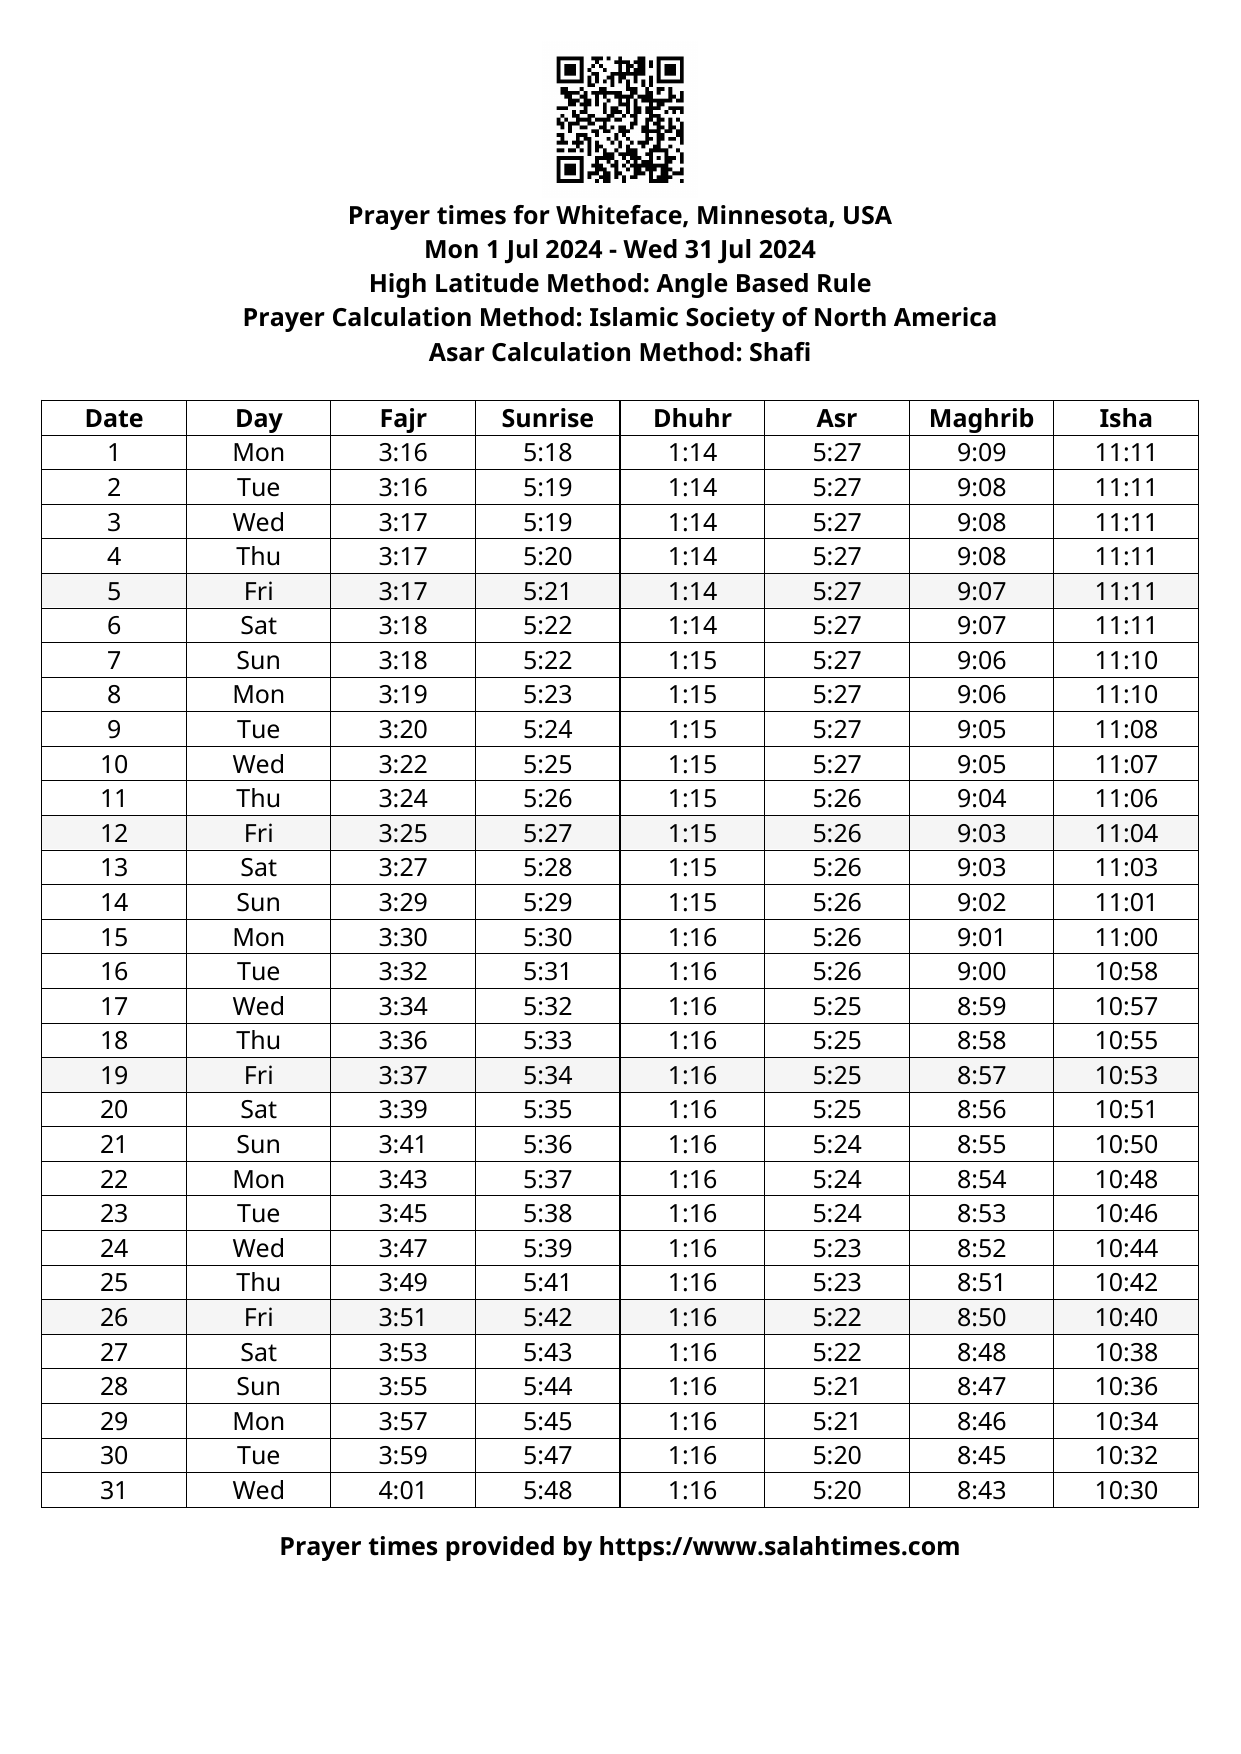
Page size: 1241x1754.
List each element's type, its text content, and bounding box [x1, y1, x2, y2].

table_cell 3:24 [331, 781, 475, 815]
table_cell 10:36 [1054, 1369, 1198, 1403]
table_cell 5:39 [476, 1231, 619, 1264]
table_cell 5:27 [765, 678, 909, 711]
table_cell 10:30 [1054, 1473, 1198, 1507]
table_cell 5:21 [476, 574, 619, 607]
table_cell 8:47 [910, 1369, 1053, 1403]
table_cell 11:10 [1054, 643, 1198, 677]
table_cell 5:18 [476, 436, 619, 469]
table_cell 9:08 [910, 470, 1053, 504]
table_cell 11 [42, 781, 186, 815]
table_cell 5:30 [476, 920, 619, 953]
table_cell Wed [187, 1473, 330, 1507]
table_cell 1:16 [621, 1058, 764, 1092]
table_cell 3:19 [331, 678, 475, 711]
table_cell 5:36 [476, 1127, 619, 1161]
picture [542, 41, 699, 198]
table_cell 1:14 [621, 436, 764, 469]
table_cell 8:45 [910, 1439, 1053, 1472]
table_cell 5:27 [765, 643, 909, 677]
table_cell 4 [42, 539, 186, 573]
table_cell 10:50 [1054, 1127, 1198, 1161]
table_cell 10:32 [1054, 1439, 1198, 1472]
table_cell 1 [42, 436, 186, 469]
table_cell Tue [187, 470, 330, 504]
table_cell 11:03 [1054, 851, 1198, 884]
table_cell 9:06 [910, 678, 1053, 711]
table_header Fajr [331, 401, 475, 434]
table_cell 16 [42, 954, 186, 988]
table_cell 24 [42, 1231, 186, 1264]
table_cell 3:41 [331, 1127, 475, 1161]
table_cell 10:55 [1054, 1024, 1198, 1057]
table_header Date [42, 401, 186, 434]
table_cell 5:24 [476, 712, 619, 746]
table_cell 1:16 [621, 1335, 764, 1368]
table_cell 5:27 [765, 712, 909, 746]
table_cell 5:45 [476, 1404, 619, 1437]
table_cell 8:55 [910, 1127, 1053, 1161]
table_cell 10:38 [1054, 1335, 1198, 1368]
table_cell 3:22 [331, 747, 475, 780]
table_cell 1:16 [621, 920, 764, 953]
table_cell 5:33 [476, 1024, 619, 1057]
table_cell 3:32 [331, 954, 475, 988]
table_cell 3:45 [331, 1196, 475, 1230]
table_cell 3:18 [331, 643, 475, 677]
table_cell 5:22 [476, 643, 619, 677]
table_cell 5 [42, 574, 186, 607]
table_cell 11:06 [1054, 781, 1198, 815]
table_cell 5:25 [765, 989, 909, 1022]
table_cell 5:27 [765, 539, 909, 573]
table_cell 1:16 [621, 989, 764, 1022]
table_cell 9:00 [910, 954, 1053, 988]
table_cell 11:11 [1054, 609, 1198, 642]
table_cell 9:07 [910, 609, 1053, 642]
table_cell 8:58 [910, 1024, 1053, 1057]
table_cell 8:54 [910, 1162, 1053, 1195]
table_header Dhuhr [621, 401, 764, 434]
table_cell 3:53 [331, 1335, 475, 1368]
table_cell 5:47 [476, 1439, 619, 1472]
table_cell 5:28 [476, 851, 619, 884]
table_cell 5:20 [765, 1473, 909, 1507]
table_cell Sun [187, 1369, 330, 1403]
table_cell 1:14 [621, 574, 764, 607]
table_cell 13 [42, 851, 186, 884]
table_cell Wed [187, 505, 330, 538]
table_cell 11:00 [1054, 920, 1198, 953]
table_cell 3:30 [331, 920, 475, 953]
table_cell 1:15 [621, 885, 764, 919]
table_cell 8:46 [910, 1404, 1053, 1437]
table_cell 11:11 [1054, 436, 1198, 469]
table_cell 5:27 [765, 436, 909, 469]
table_cell 1:16 [621, 1439, 764, 1472]
table_cell 9:05 [910, 747, 1053, 780]
table_cell 8:52 [910, 1231, 1053, 1264]
table_cell 5:21 [765, 1404, 909, 1437]
table_cell 10:53 [1054, 1058, 1198, 1092]
table_cell 3:17 [331, 505, 475, 538]
table_cell 5:25 [765, 1058, 909, 1092]
table_cell 12 [42, 816, 186, 849]
table_cell 3:55 [331, 1369, 475, 1403]
table_cell Mon [187, 1162, 330, 1195]
table_header Maghrib [910, 401, 1053, 434]
table_cell 5:27 [765, 470, 909, 504]
table_cell 5:20 [476, 539, 619, 573]
table_cell 5:23 [765, 1231, 909, 1264]
table_cell 8:59 [910, 989, 1053, 1022]
table_cell Fri [187, 1300, 330, 1334]
table_cell 5:23 [765, 1266, 909, 1299]
table_cell 5:34 [476, 1058, 619, 1092]
table_cell 5:27 [765, 574, 909, 607]
table_cell 3:16 [331, 436, 475, 469]
table_cell Tue [187, 1196, 330, 1230]
table_cell 8:51 [910, 1266, 1053, 1299]
table_cell 3:16 [331, 470, 475, 504]
table_cell 19 [42, 1058, 186, 1092]
table_cell 5:35 [476, 1093, 619, 1126]
table_cell 18 [42, 1024, 186, 1057]
table_cell 3:27 [331, 851, 475, 884]
table_cell 22 [42, 1162, 186, 1195]
table_header Asr [765, 401, 909, 434]
table_cell 9:02 [910, 885, 1053, 919]
table_cell 9:08 [910, 505, 1053, 538]
table_cell 5:25 [765, 1024, 909, 1057]
text Prayer Calculation Method: Islamic Society of North America [42, 300, 1198, 334]
table_cell 1:16 [621, 1162, 764, 1195]
table_cell 27 [42, 1335, 186, 1368]
text Prayer times for Whiteface, Minnesota, USA [42, 198, 1198, 232]
table_cell 8:50 [910, 1300, 1053, 1334]
table_cell 5:22 [765, 1335, 909, 1368]
table_cell 1:15 [621, 816, 764, 849]
table_cell 11:11 [1054, 539, 1198, 573]
table_cell 5:27 [765, 747, 909, 780]
table_cell 1:16 [621, 1369, 764, 1403]
table_cell 2 [42, 470, 186, 504]
table_cell 3:20 [331, 712, 475, 746]
table_cell 11:08 [1054, 712, 1198, 746]
table_cell 1:16 [621, 1473, 764, 1507]
table_cell 9:08 [910, 539, 1053, 573]
table_cell Sun [187, 1127, 330, 1161]
table_cell Mon [187, 436, 330, 469]
table_cell Fri [187, 574, 330, 607]
table_cell 31 [42, 1473, 186, 1507]
table_cell 5:19 [476, 470, 619, 504]
table_cell 9:03 [910, 816, 1053, 849]
table_cell 1:14 [621, 470, 764, 504]
table_cell Tue [187, 1439, 330, 1472]
table_cell 1:15 [621, 712, 764, 746]
table_cell 9:03 [910, 851, 1053, 884]
table_cell 5:27 [765, 609, 909, 642]
table_cell 11:04 [1054, 816, 1198, 849]
table_cell 5:24 [765, 1196, 909, 1230]
table_cell 10:42 [1054, 1266, 1198, 1299]
table_cell 5:26 [765, 851, 909, 884]
table_cell 10:57 [1054, 989, 1198, 1022]
table_cell 3:37 [331, 1058, 475, 1092]
table_cell 30 [42, 1439, 186, 1472]
table_cell 3:34 [331, 989, 475, 1022]
table_cell Wed [187, 747, 330, 780]
text High Latitude Method: Angle Based Rule [42, 266, 1198, 300]
table_cell 5:26 [476, 781, 619, 815]
table_header Isha [1054, 401, 1198, 434]
table_header Day [187, 401, 330, 434]
table_cell 5:23 [476, 678, 619, 711]
table_cell 3:51 [331, 1300, 475, 1334]
table_cell Sun [187, 643, 330, 677]
table_cell 5:22 [765, 1300, 909, 1334]
table_cell 3:47 [331, 1231, 475, 1264]
table_cell 25 [42, 1266, 186, 1299]
table_cell 3 [42, 505, 186, 538]
table_cell 11:11 [1054, 470, 1198, 504]
table_cell Fri [187, 1058, 330, 1092]
table_cell 3:17 [331, 574, 475, 607]
table_cell 3:43 [331, 1162, 475, 1195]
table_cell 3:17 [331, 539, 475, 573]
table_cell 10:51 [1054, 1093, 1198, 1126]
table_cell Wed [187, 1231, 330, 1264]
table_cell 3:18 [331, 609, 475, 642]
table_cell 21 [42, 1127, 186, 1161]
table_cell 1:14 [621, 539, 764, 573]
text Asar Calculation Method: Shafi [42, 334, 1198, 368]
table_cell 5:26 [765, 954, 909, 988]
table_cell 1:16 [621, 1093, 764, 1126]
table_cell 5:44 [476, 1369, 619, 1403]
table_cell 5:26 [765, 885, 909, 919]
table_cell 10 [42, 747, 186, 780]
table_cell 1:15 [621, 643, 764, 677]
table_cell 9:07 [910, 574, 1053, 607]
table_cell 14 [42, 885, 186, 919]
table_cell 3:36 [331, 1024, 475, 1057]
table_cell 9 [42, 712, 186, 746]
table_cell 5:26 [765, 920, 909, 953]
table_cell 1:16 [621, 1300, 764, 1334]
table_cell 10:46 [1054, 1196, 1198, 1230]
table_cell 5:25 [765, 1093, 909, 1126]
table_cell Mon [187, 678, 330, 711]
table_cell 15 [42, 920, 186, 953]
table_cell Sat [187, 609, 330, 642]
table_cell 10:58 [1054, 954, 1198, 988]
table_cell 6 [42, 609, 186, 642]
table_cell Fri [187, 816, 330, 849]
table_cell 11:11 [1054, 505, 1198, 538]
table_cell 1:16 [621, 954, 764, 988]
table_cell 10:44 [1054, 1231, 1198, 1264]
table_cell 5:43 [476, 1335, 619, 1368]
table_header Sunrise [476, 401, 619, 434]
table_cell 1:14 [621, 609, 764, 642]
table_cell 9:01 [910, 920, 1053, 953]
table_cell 1:16 [621, 1127, 764, 1161]
table_cell 10:40 [1054, 1300, 1198, 1334]
table_cell 9:09 [910, 436, 1053, 469]
table_cell 5:20 [765, 1439, 909, 1472]
table_cell 3:57 [331, 1404, 475, 1437]
table_cell Thu [187, 1024, 330, 1057]
table_cell 5:26 [765, 816, 909, 849]
table_cell 1:16 [621, 1196, 764, 1230]
table_cell 11:11 [1054, 574, 1198, 607]
table_cell 9:05 [910, 712, 1053, 746]
table_cell Thu [187, 1266, 330, 1299]
table_cell Tue [187, 712, 330, 746]
table_cell 11:07 [1054, 747, 1198, 780]
table_cell 29 [42, 1404, 186, 1437]
table_cell 1:16 [621, 1231, 764, 1264]
table_cell 1:15 [621, 851, 764, 884]
table_cell 1:15 [621, 678, 764, 711]
table_cell 8:56 [910, 1093, 1053, 1126]
table_cell 5:19 [476, 505, 619, 538]
table_cell 5:26 [765, 781, 909, 815]
table_cell Tue [187, 954, 330, 988]
table_cell 17 [42, 989, 186, 1022]
table_cell 5:21 [765, 1369, 909, 1403]
table_cell Thu [187, 539, 330, 573]
table_cell 5:42 [476, 1300, 619, 1334]
table_cell 8:48 [910, 1335, 1053, 1368]
table_cell Sat [187, 1335, 330, 1368]
table_cell 5:48 [476, 1473, 619, 1507]
table_cell 3:39 [331, 1093, 475, 1126]
table_cell 1:16 [621, 1024, 764, 1057]
table_cell 5:31 [476, 954, 619, 988]
table_cell 5:32 [476, 989, 619, 1022]
table_cell 3:25 [331, 816, 475, 849]
table_cell Sat [187, 851, 330, 884]
table_cell 5:29 [476, 885, 619, 919]
table_cell 5:38 [476, 1196, 619, 1230]
table_cell 8:43 [910, 1473, 1053, 1507]
text Mon 1 Jul 2024 - Wed 31 Jul 2024 [42, 232, 1198, 266]
table_cell 3:49 [331, 1266, 475, 1299]
table_cell 23 [42, 1196, 186, 1230]
table_cell 1:16 [621, 1266, 764, 1299]
table_cell 3:59 [331, 1439, 475, 1472]
table_cell 1:15 [621, 781, 764, 815]
table_cell 3:29 [331, 885, 475, 919]
table_cell 1:16 [621, 1404, 764, 1437]
table_cell 5:27 [765, 505, 909, 538]
table_cell Sat [187, 1093, 330, 1126]
table_cell 5:22 [476, 609, 619, 642]
table_cell Wed [187, 989, 330, 1022]
table_cell 5:24 [765, 1127, 909, 1161]
table_cell 7 [42, 643, 186, 677]
table_cell Thu [187, 781, 330, 815]
table_cell 4:01 [331, 1473, 475, 1507]
table_cell 9:04 [910, 781, 1053, 815]
table_cell 5:37 [476, 1162, 619, 1195]
table_cell 1:14 [621, 505, 764, 538]
table_cell Mon [187, 920, 330, 953]
table_cell 5:25 [476, 747, 619, 780]
table_cell 10:48 [1054, 1162, 1198, 1195]
table_cell 5:41 [476, 1266, 619, 1299]
table_cell 9:06 [910, 643, 1053, 677]
table_cell 11:01 [1054, 885, 1198, 919]
table_cell 8 [42, 678, 186, 711]
table_cell 1:15 [621, 747, 764, 780]
table_cell 20 [42, 1093, 186, 1126]
table_cell 5:24 [765, 1162, 909, 1195]
table_cell 11:10 [1054, 678, 1198, 711]
table_cell 26 [42, 1300, 186, 1334]
text Prayer times provided by https://www.salahtimes.com [42, 1528, 1198, 1563]
table_cell 10:34 [1054, 1404, 1198, 1437]
table_cell 8:57 [910, 1058, 1053, 1092]
table_cell Sun [187, 885, 330, 919]
table_cell 5:27 [476, 816, 619, 849]
table_cell 28 [42, 1369, 186, 1403]
table_cell 8:53 [910, 1196, 1053, 1230]
table_cell Mon [187, 1404, 330, 1437]
